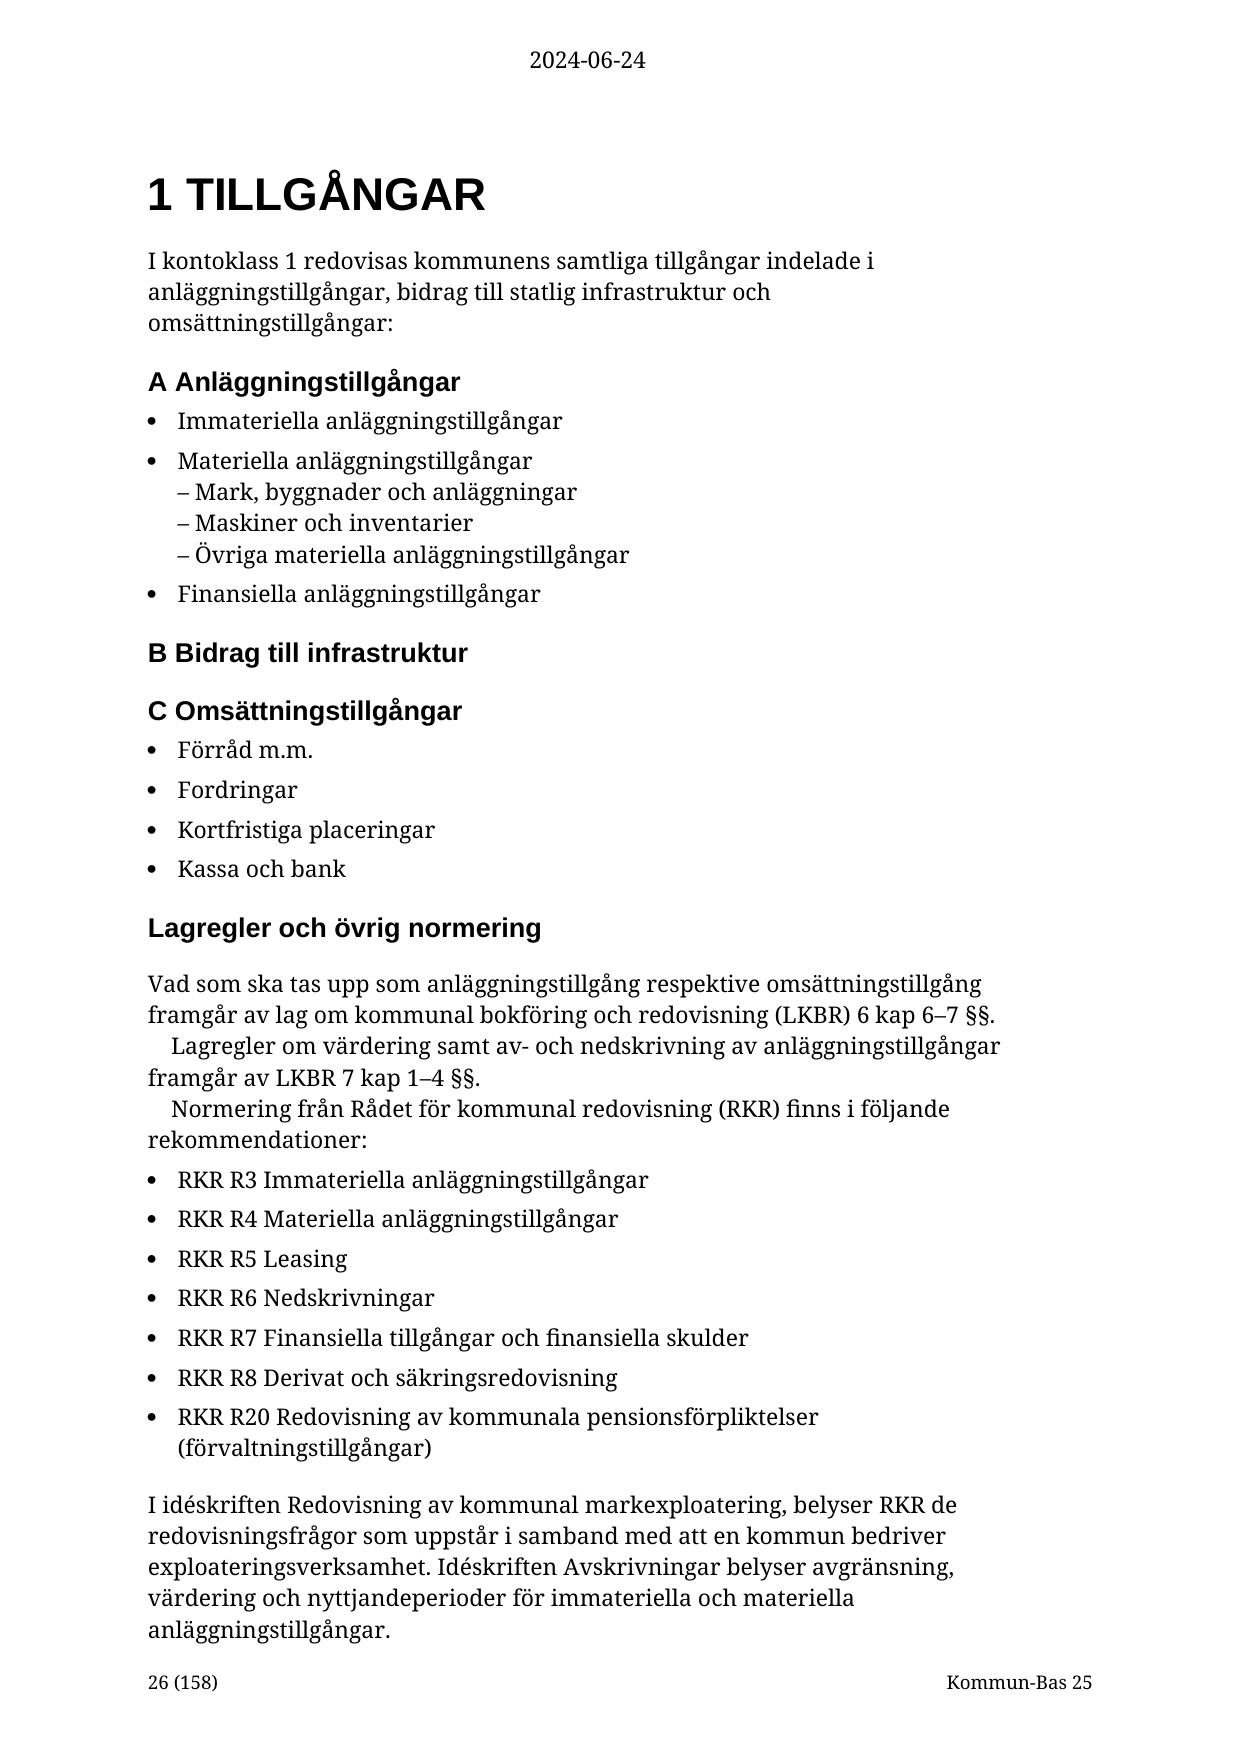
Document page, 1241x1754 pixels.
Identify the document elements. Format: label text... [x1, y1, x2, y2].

subtitle 1 TILLGÅNGAR [148, 164, 1004, 220]
text RKR R4 Materiella anläggningstillgångar [148, 1203, 1004, 1234]
text Fordringar [148, 774, 1004, 805]
text RKR R8 Derivat och säkringsredovisning [148, 1362, 1004, 1393]
text Kortfristiga placeringar [148, 814, 1004, 845]
text Normering från Rådet för kommunal redovisning (RKR) finns i följande rekommendationer: [148, 1093, 1004, 1155]
subtitle C Omsättningstillgångar [148, 693, 1004, 726]
subtitle Lagregler och övrig normering [148, 909, 1004, 943]
text Kassa och bank [148, 853, 1004, 884]
text RKR R7 Finansiella tillgångar och finansiella skulder [148, 1322, 1004, 1353]
text I idéskriften Redovisning av kommunal markexploatering, belyser RKR de redovisningsfrågor som uppstår i samband med att en kommun bedriver exploateringsverksamhet. Idéskriften Avskrivningar belyser avgränsning, värdering och nyttjandeperioder för immateriella och materiella anläggningstillgångar. [148, 1489, 1004, 1645]
text Immateriella anläggningstillgångar [148, 405, 1004, 437]
text I kontoklass 1 redovisas kommunens samtliga tillgångar indelade i anläggningstillgångar, bidrag till statlig infrastruktur och omsättningstillgångar: [148, 245, 1004, 339]
text Vad som ska tas upp som anläggningstillgång respektive omsättningstillgång framgår av lag om kommunal bokföring och redovisning (LKBR) 6 kap 6–7 §§. [148, 968, 1004, 1030]
text RKR R6 Nedskrivningar [148, 1282, 1004, 1314]
subtitle A Anläggningstillgångar [148, 364, 1004, 397]
text RKR R3 Immateriella anläggningstillgångar [148, 1164, 1004, 1195]
text RKR R20 Redovisning av kommunala pensionsförpliktelser (förvaltningstillgångar) [148, 1401, 1004, 1464]
text RKR R5 Leasing [148, 1243, 1004, 1274]
subtitle B Bidrag till infrastruktur [148, 634, 1004, 668]
text Lagregler om värdering samt av- och nedskrivning av anläggningstillgångar framgår av LKBR 7 kap 1–4 §§. [148, 1030, 1004, 1093]
text Finansiella anläggningstillgångar [148, 578, 1004, 609]
text Förråd m.m. [148, 734, 1004, 766]
text Materiella anläggningstillgångar – Mark, byggnader och anläggningar – Maskiner och inventarier – Övriga materiella anläggningstillgångar [148, 445, 1004, 570]
